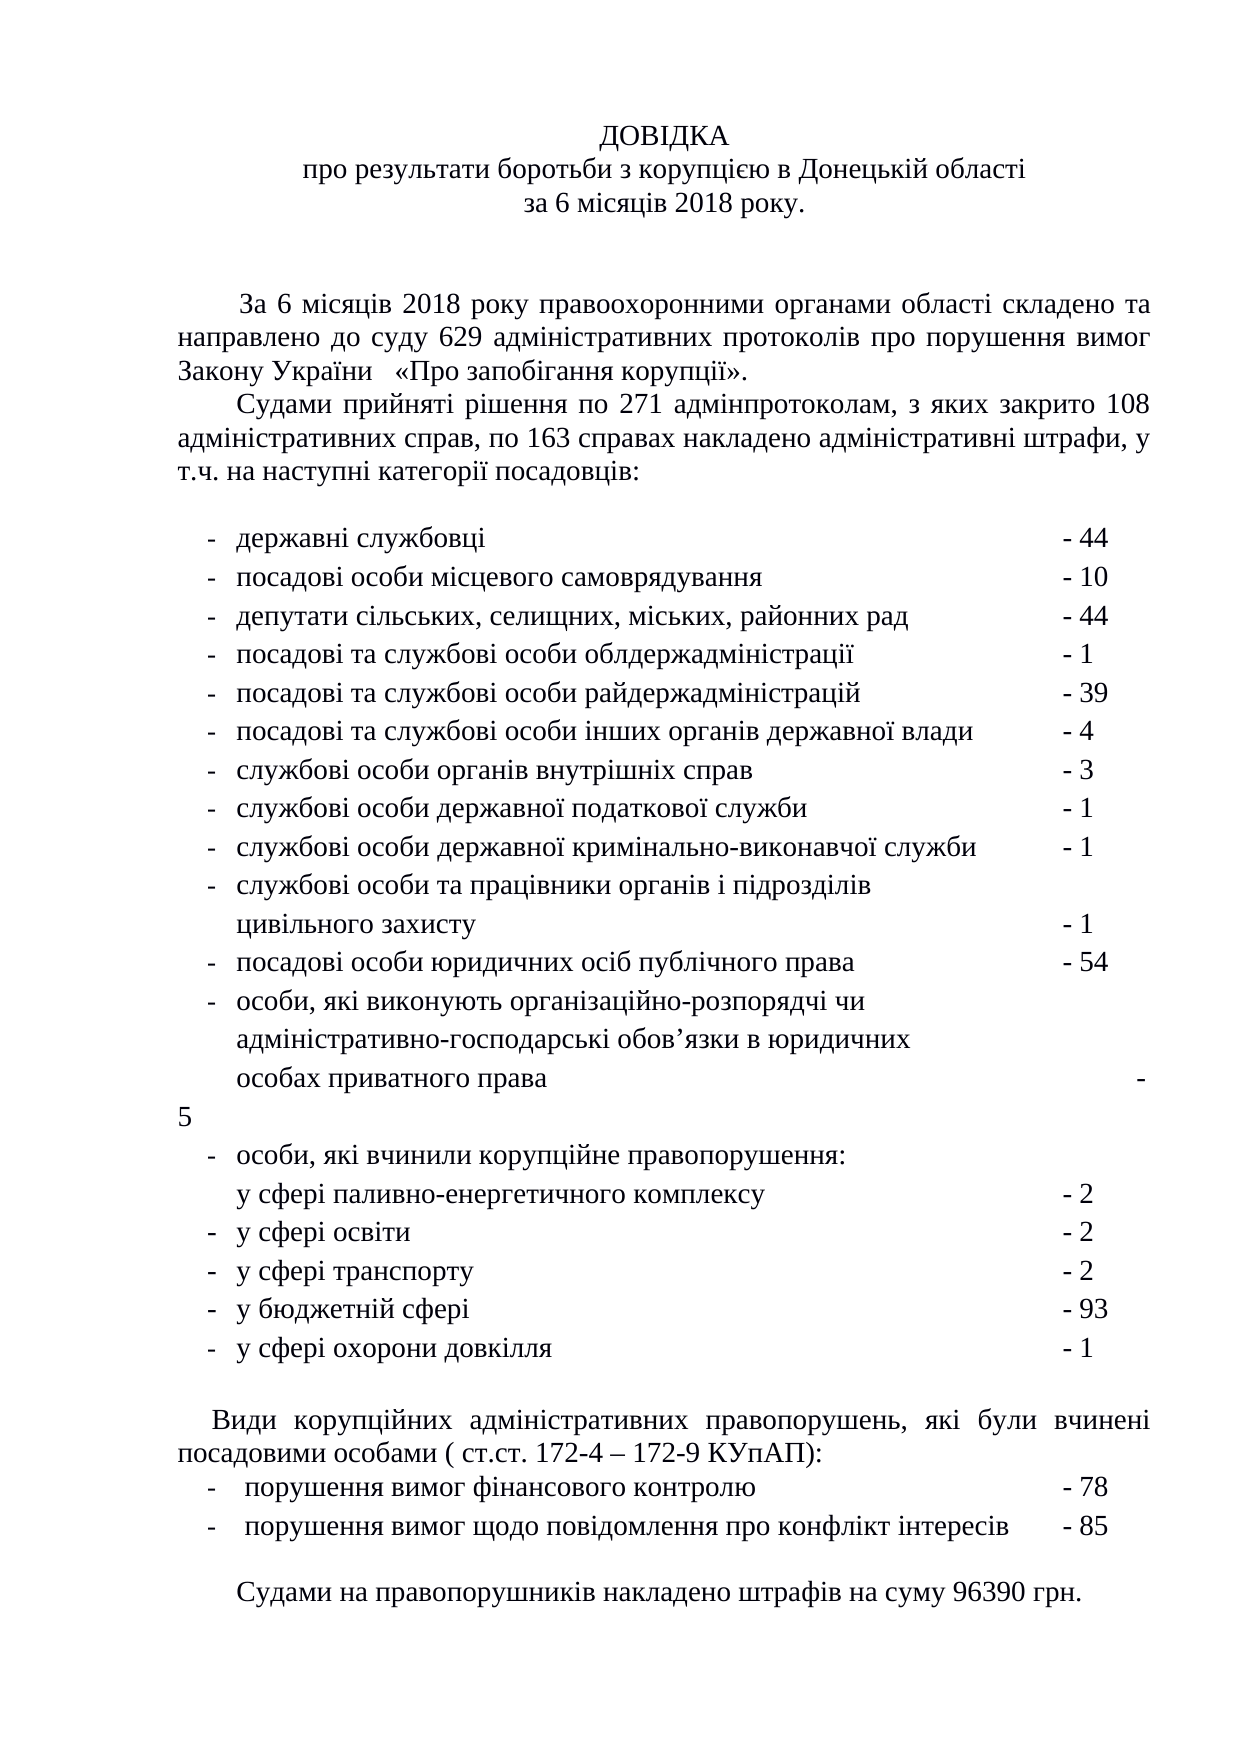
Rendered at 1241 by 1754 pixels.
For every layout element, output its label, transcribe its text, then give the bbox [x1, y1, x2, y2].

list порушення вимог фінансового контролю - 78 [207, 1469, 1152, 1503]
list посадові та службові особи облдержадміністрації - 1 [207, 636, 1152, 670]
list посадові та службові особи райдержадміністрацій - 39 [207, 675, 1152, 708]
list службові особи державної кримінально-виконавчої служби - 1 [207, 829, 1152, 862]
text за 6 місяців 2018 року. [177, 185, 1152, 219]
text Судами прийняті рішення по 271 адмінпротоколам, з яких закрито 108 адміністративних справ, по 163 справах накладено адміністративні штрафи, у т.ч. на наступні категорії посадовців: [177, 386, 1152, 487]
list посадові особи місцевого самоврядування - 10 [207, 559, 1152, 593]
text - у сфері освіти - 2 [207, 1214, 1152, 1248]
text - у сфері транспорту - 2 [207, 1253, 1152, 1286]
list службові особи органів внутрішніх справ - 3 [207, 752, 1152, 785]
list службові особи та працівники органів і підрозділів [207, 867, 1152, 901]
list депутати сільських, селищних, міських, районних рад - 44 [207, 598, 1152, 631]
text - у бюджетній сфері - 93 [207, 1291, 1152, 1325]
list особах приватного права - 5 [177, 1060, 1152, 1132]
list службові особи державної податкової служби - 1 [207, 790, 1152, 824]
list посадові та службові особи інших органів державної влади - 4 [207, 713, 1152, 747]
list посадові особи юридичних осіб публічного права - 54 [207, 944, 1152, 978]
text Види корупційних адміністративних правопорушень, які були вчинені посадовими особами ( ст.ст. 172-4 – 172-9 КУпАП): [177, 1402, 1152, 1469]
list особи, які виконують організаційно-розпорядчі чи [207, 983, 1152, 1017]
text про результати боротьби з корупцією в Донецькій області [177, 152, 1152, 185]
text Судами на правопорушників накладено штрафів на суму 96390 грн. [177, 1574, 1152, 1608]
list державні службовці - 44 [207, 521, 1152, 554]
text у сфері паливно-енергетичного комплексу - 2 [207, 1176, 1152, 1209]
list особи, які вчинили корупційне правопорушення: [207, 1137, 1152, 1171]
list адміністративно-господарські обов’язки в юридичних [177, 1022, 1152, 1055]
list у сфері охорони довкілля - 1 [207, 1330, 1152, 1363]
text ДОВІДКА [177, 118, 1152, 152]
text цивільного захисту - 1 [207, 906, 1152, 939]
text За 6 місяців 2018 року правоохоронними органами області складено та направлено до суду 629 адміністративних протоколів про порушення вимог Закону України «Про запобігання корупції». [177, 286, 1152, 386]
list порушення вимог щодо повідомлення про конфлікт інтересів - 85 [207, 1508, 1152, 1541]
